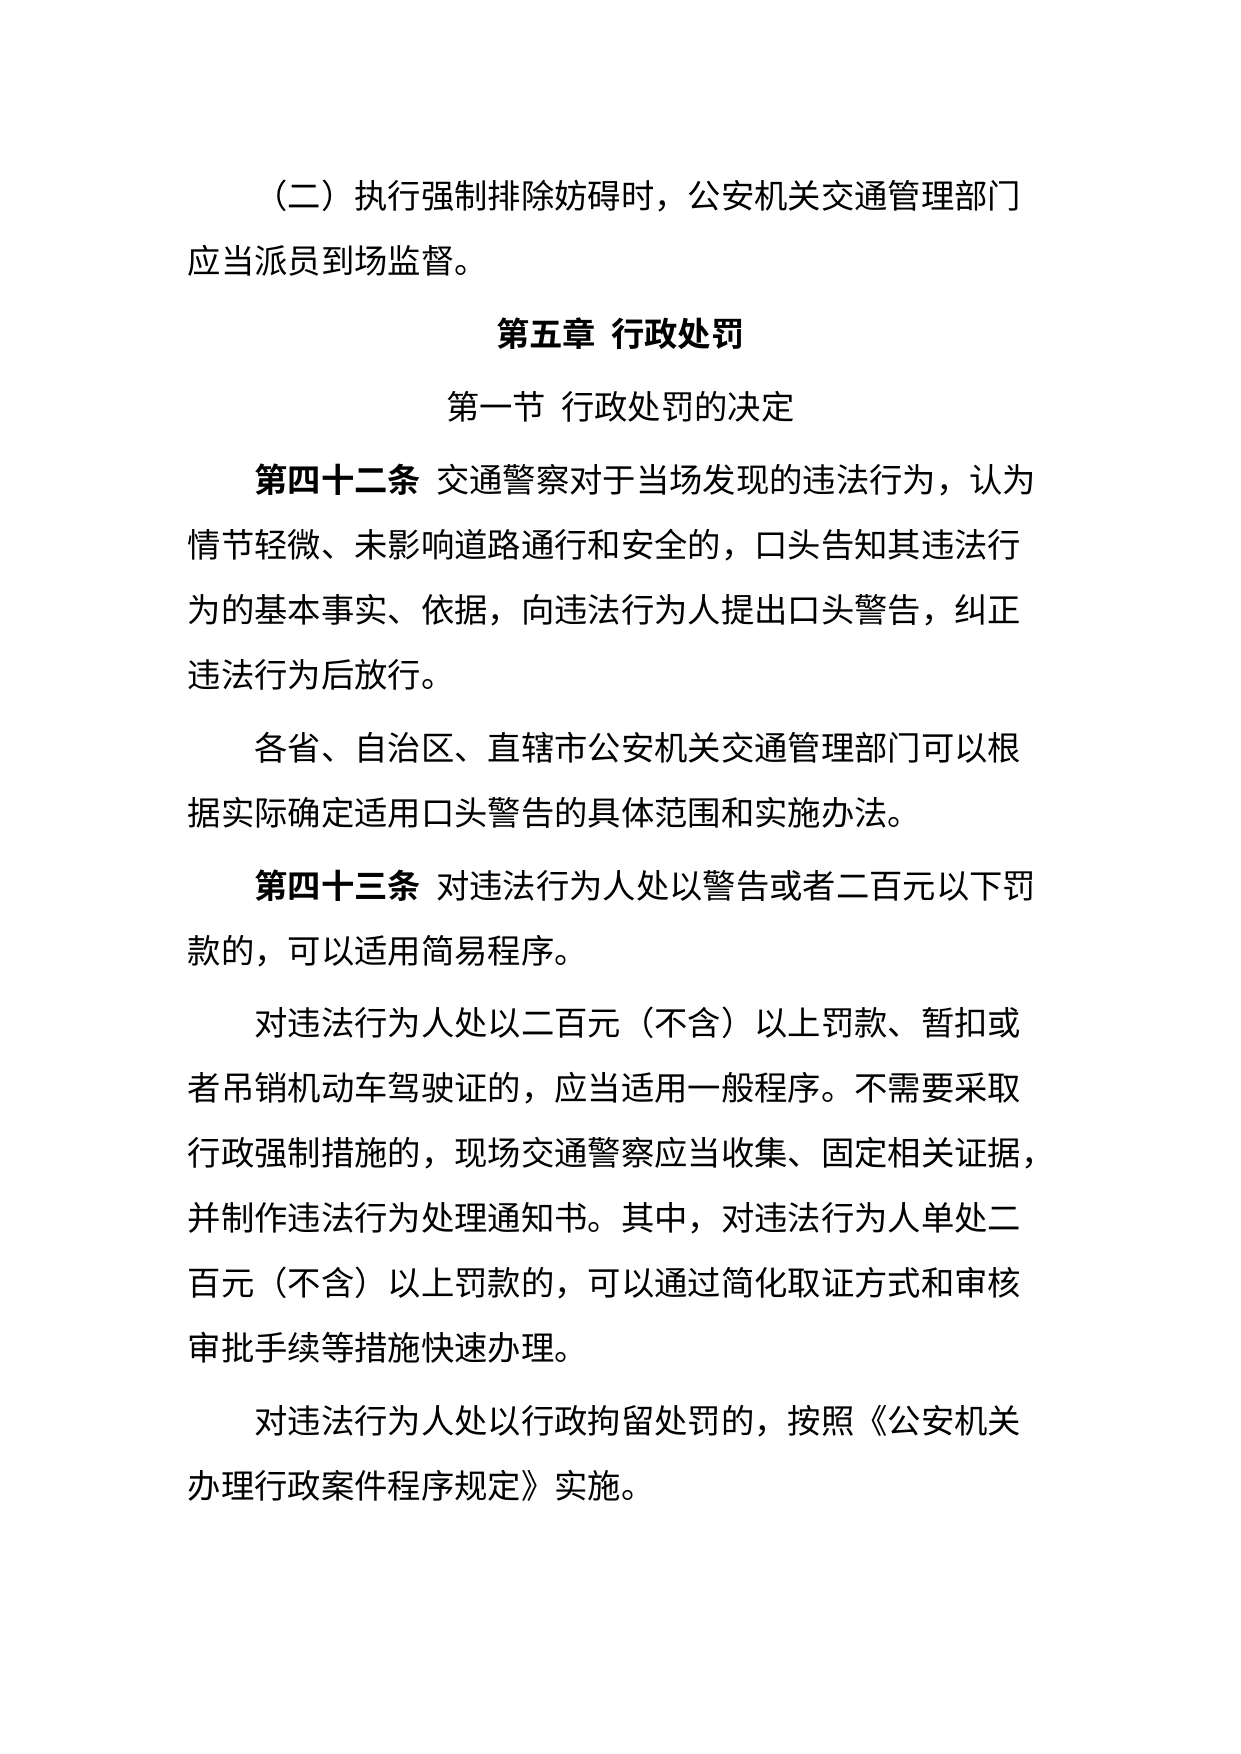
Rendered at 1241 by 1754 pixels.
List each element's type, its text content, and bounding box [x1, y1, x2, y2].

text 对违法行为人处以二百元（不含）以上罚款、暂扣或者吊销机动车驾驶证的，应当适用一般程序。不需要采取行政强制措施的，现场交通警察应当收集、固定相关证据，并制作违法行为处理通知书。其中，对违法行为人单处二百元（不含）以上罚款的，可以通过简化取证方式和审核审批手续等措施快速办理。 [187, 989, 1053, 1379]
text 对违法行为人处以行政拘留处罚的，按照《公安机关办理行政案件程序规定》实施。 [187, 1387, 1053, 1517]
text 第一节 行政处罚的决定 [187, 373, 1053, 438]
text 第四十三条 对违法行为人处以警告或者二百元以下罚款的，可以适用简易程序。 [187, 851, 1053, 981]
text 各省、自治区、直辖市公安机关交通管理部门可以根据实际确定适用口头警告的具体范围和实施办法。 [187, 713, 1053, 843]
text （二）执行强制排除妨碍时，公安机关交通管理部门应当派员到场监督。 [187, 162, 1053, 292]
text 第五章 行政处罚 [187, 300, 1053, 365]
text 第四十二条 交通警察对于当场发现的违法行为，认为情节轻微、未影响道路通行和安全的，口头告知其违法行为的基本事实、依据，向违法行为人提出口头警告，纠正违法行为后放行。 [187, 445, 1053, 705]
